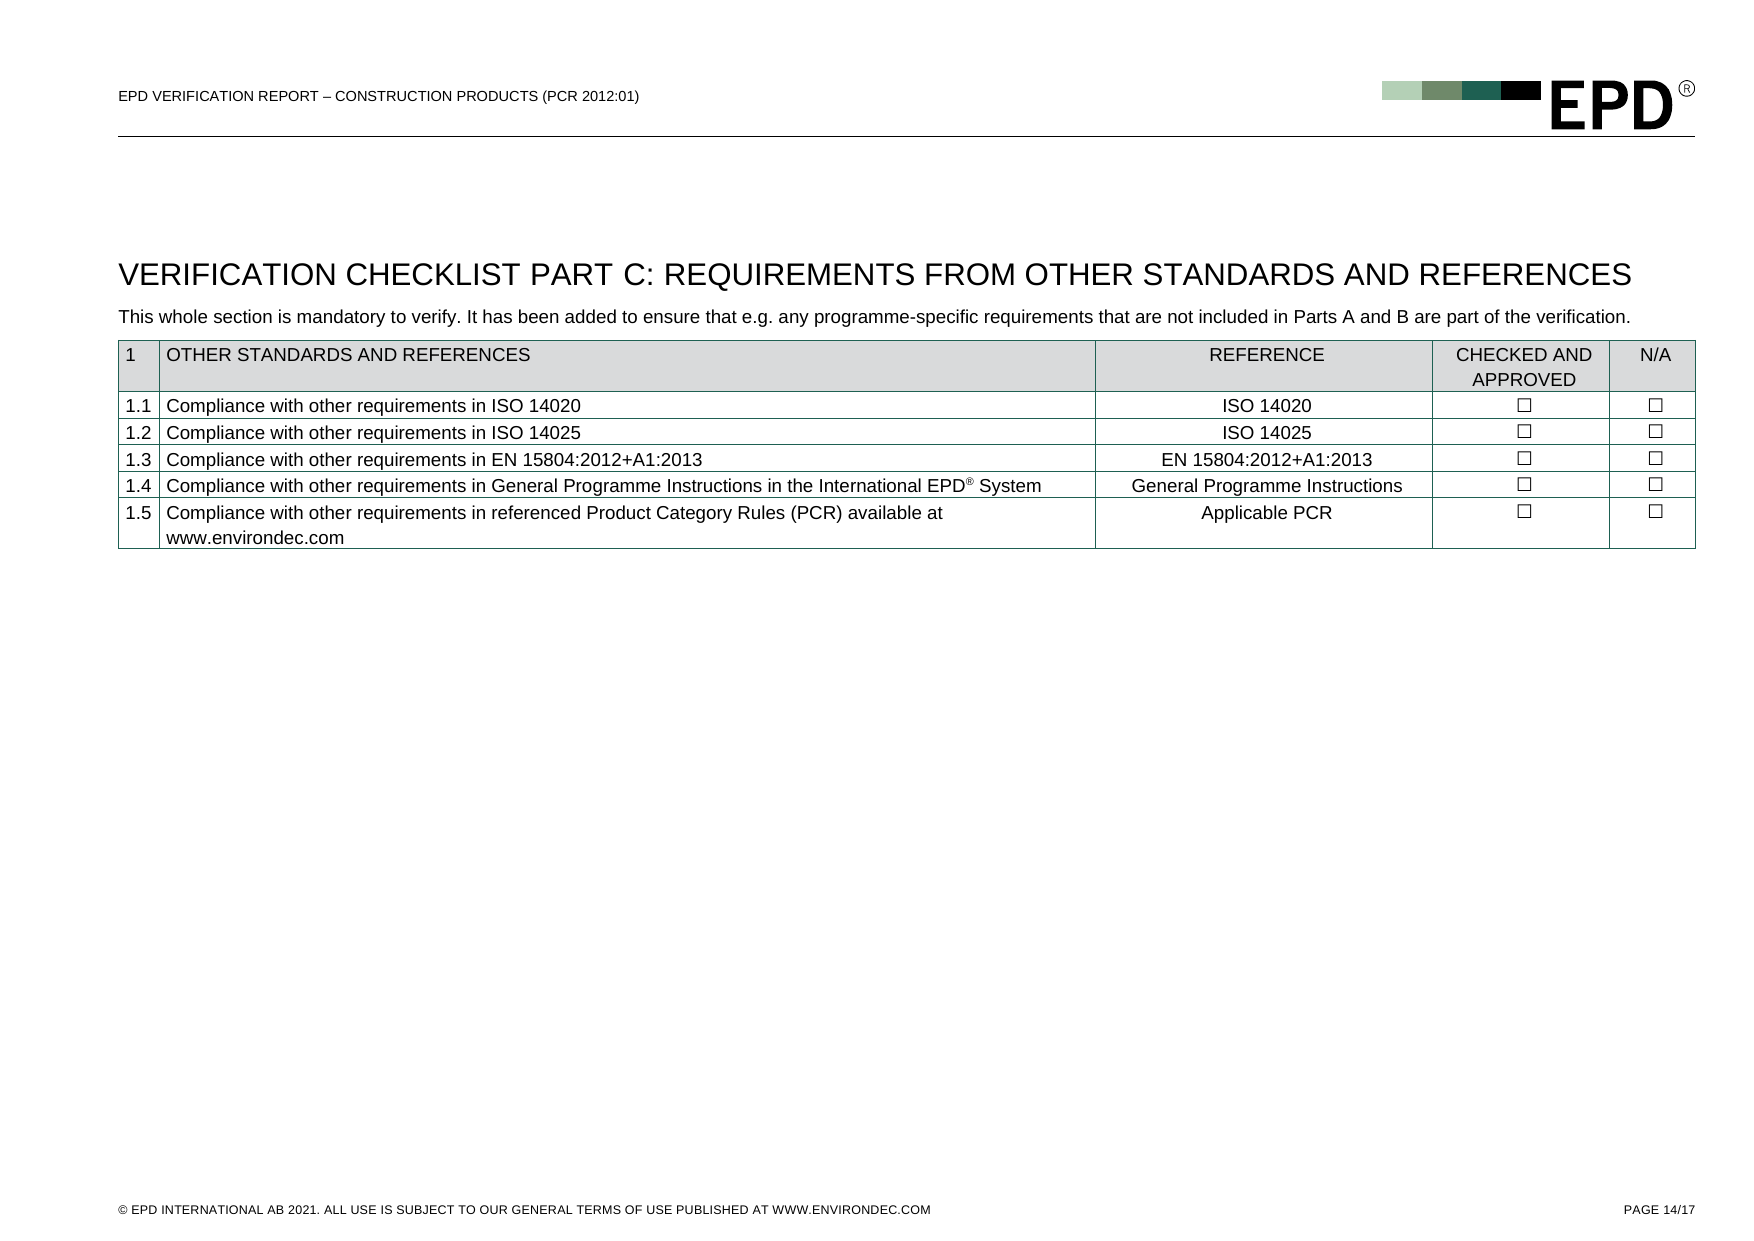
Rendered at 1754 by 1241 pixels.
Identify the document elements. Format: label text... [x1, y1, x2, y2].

table_cell Compliance with other requirements in ISO 14025 [160, 419, 1095, 444]
table_cell ISO 14025 [1096, 419, 1432, 444]
table_cell Applicable PCR [1096, 498, 1432, 548]
table_cell General Programme Instructions [1096, 472, 1432, 497]
table_header 1 [119, 341, 159, 391]
table_cell Compliance with other requirements in EN 15804:2012+A1:2013 [160, 445, 1095, 471]
table_cell Compliance with other requirements in ISO 14020 [160, 392, 1095, 417]
table_cell Compliance with other requirements in referenced Product Category Rules (PCR) available at www.environdec.com [160, 498, 1095, 548]
table_cell 1.5 [119, 498, 159, 548]
table_cell 1.3 [119, 445, 159, 471]
table_header Reference [1096, 341, 1432, 391]
table_header CHECKED AND APPROVED [1433, 341, 1609, 391]
table_cell EN 15804:2012+A1:2013 [1096, 445, 1432, 471]
table_cell ISO 14020 [1096, 392, 1432, 417]
table_cell Compliance with other requirements in General Programme Instructions in the International EPD® System [160, 472, 1095, 497]
table_cell 1.2 [119, 419, 159, 444]
table_header Other standards and references [160, 341, 1095, 391]
text This whole section is mandatory to verify. It has been added to ensure that e.g. any programme-specific requirements that are not included in Parts A and B are part of the verification. [118, 304, 1695, 327]
table_cell 1.4 [119, 472, 159, 497]
table_header N/A [1610, 341, 1695, 391]
table_cell 1.1 [119, 392, 159, 417]
text Verification Checklist Part C: Requirements from other standards and references [118, 246, 1695, 292]
